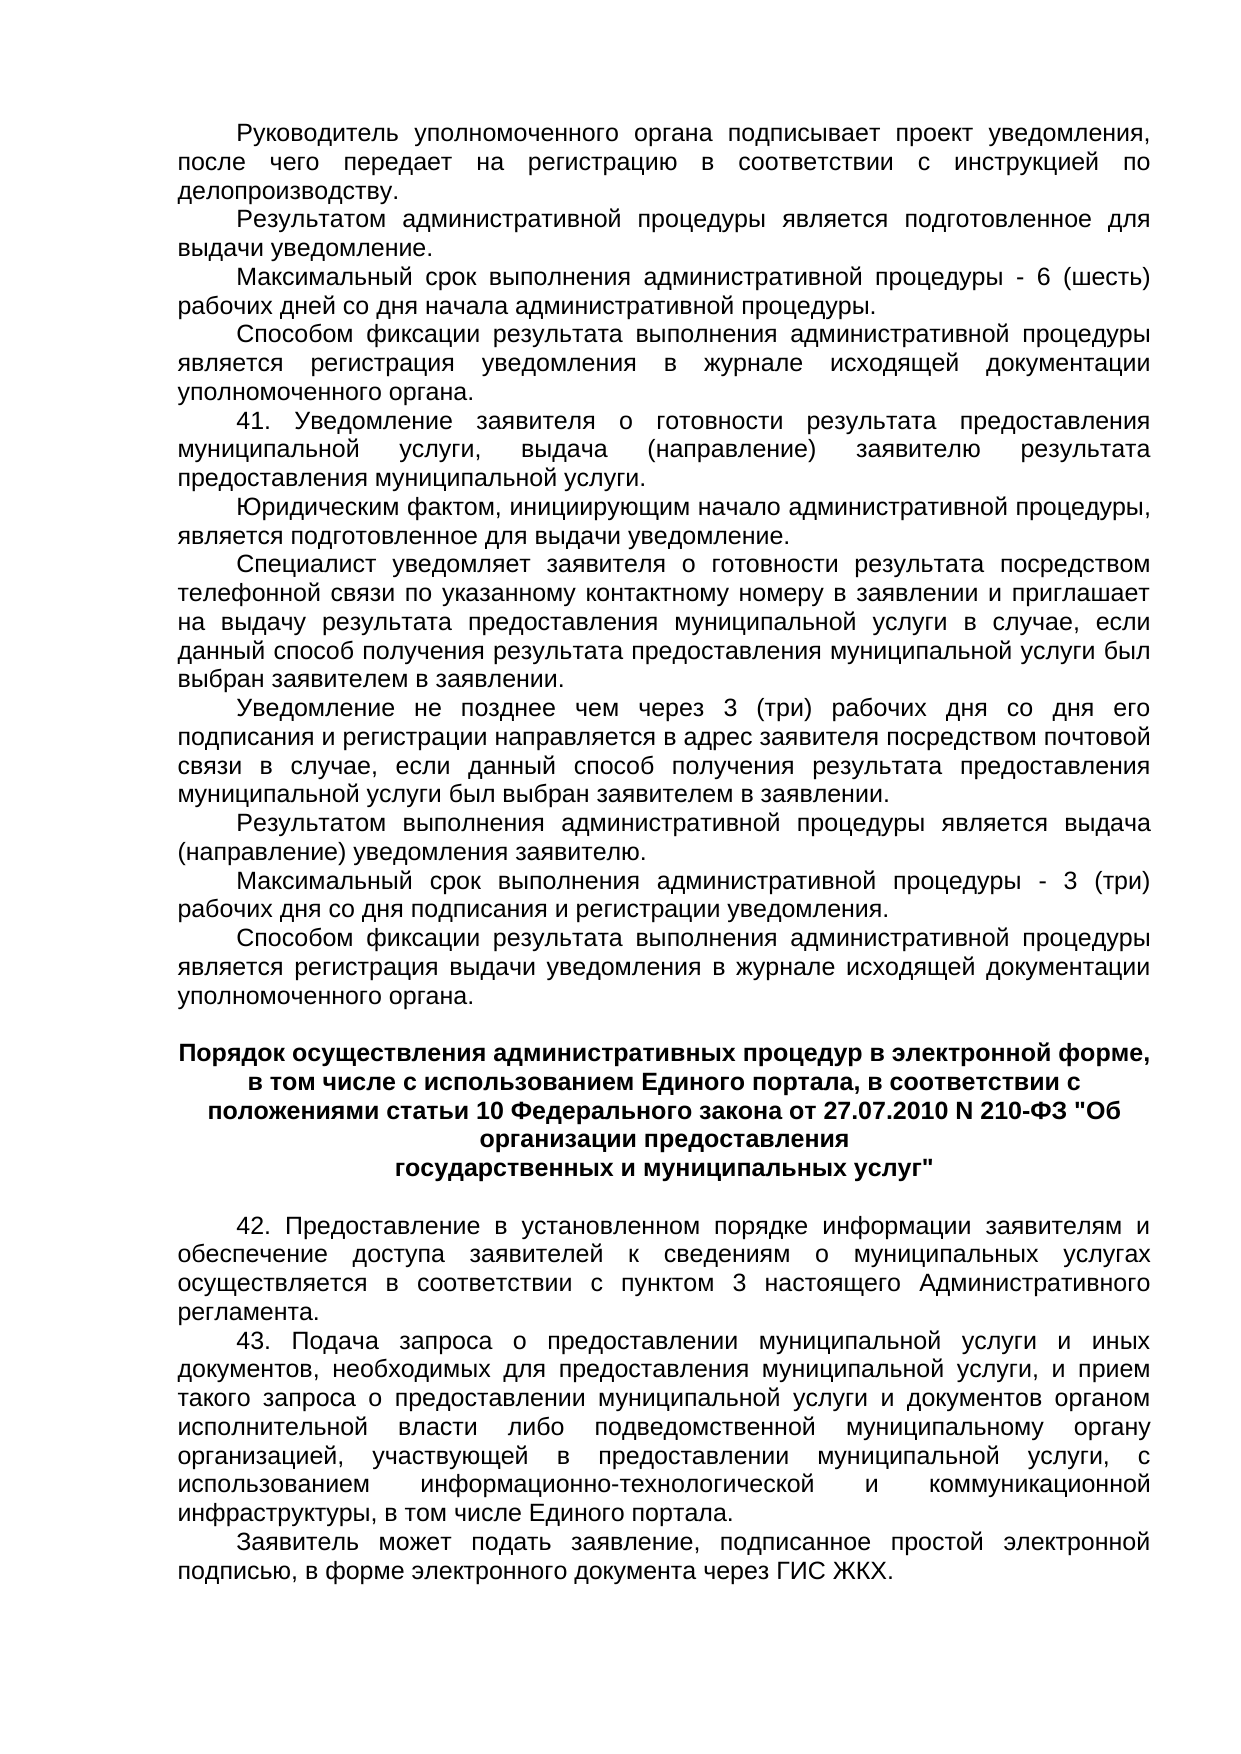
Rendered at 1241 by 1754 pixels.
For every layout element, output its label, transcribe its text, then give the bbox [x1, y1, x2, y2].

text Юридическим фактом, инициирующим начало административной процедуры, является подготовленное для выдачи уведомление. [177, 492, 1152, 549]
text государственных и муниципальных услуг" [177, 1153, 1152, 1182]
text Максимальный срок выполнения административной процедуры - 3 (три) рабочих дня со дня подписания и регистрации уведомления. [177, 866, 1152, 923]
text Результатом административной процедуры является подготовленное для выдачи уведомление. [177, 204, 1152, 262]
text Способом фиксации результата выполнения административной процедуры является регистрация выдачи уведомления в журнале исходящей документации уполномоченного органа. [177, 923, 1152, 1009]
text Способом фиксации результата выполнения административной процедуры является регистрация уведомления в журнале исходящей документации уполномоченного органа. [177, 319, 1152, 406]
text Руководитель уполномоченного органа подписывает проект уведомления, после чего передает на регистрацию в соответствии с инструкцией по делопроизводству. [177, 118, 1152, 204]
text 43. Подача запроса о предоставлении муниципальной услуги и иных документов, необходимых для предоставления муниципальной услуги, и прием такого запроса о предоставлении муниципальной услуги и документов органом исполнительной власти либо подведомственной муниципальному органу организацией, участвующей в предоставлении муниципальной услуги, с использованием информационно-технологической и коммуникационной инфраструктуры, в том числе Единого портала. [177, 1326, 1152, 1527]
text Специалист уведомляет заявителя о готовности результата посредством телефонной связи по указанному контактному номеру в заявлении и приглашает на выдачу результата предоставления муниципальной услуги в случае, если данный способ получения результата предоставления муниципальной услуги был выбран заявителем в заявлении. [177, 549, 1152, 693]
text Результатом выполнения административной процедуры является выдача (направление) уведомления заявителю. [177, 808, 1152, 866]
text 41. Уведомление заявителя о готовности результата предоставления муниципальной услуги, выдача (направление) заявителю результата предоставления муниципальной услуги. [177, 406, 1152, 492]
text Максимальный срок выполнения административной процедуры - 6 (шесть) рабочих дней со дня начала административной процедуры. [177, 262, 1152, 319]
text Заявитель может подать заявление, подписанное простой электронной подписью, в форме электронного документа через ГИС ЖКХ. [177, 1527, 1152, 1584]
text 42. Предоставление в установленном порядке информации заявителям и обеспечение доступа заявителей к сведениям о муниципальных услугах осуществляется в соответствии с пунктом 3 настоящего Административного регламента. [177, 1211, 1152, 1326]
text Уведомление не позднее чем через 3 (три) рабочих дня со дня его подписания и регистрации направляется в адрес заявителя посредством почтовой связи в случае, если данный способ получения результата предоставления муниципальной услуги был выбран заявителем в заявлении. [177, 693, 1152, 808]
text Порядок осуществления административных процедур в электронной форме, в том числе с использованием Единого портала, в соответствии с положениями статьи 10 Федерального закона от 27.07.2010 N 210-ФЗ "Об организации предоставления [177, 1038, 1152, 1153]
